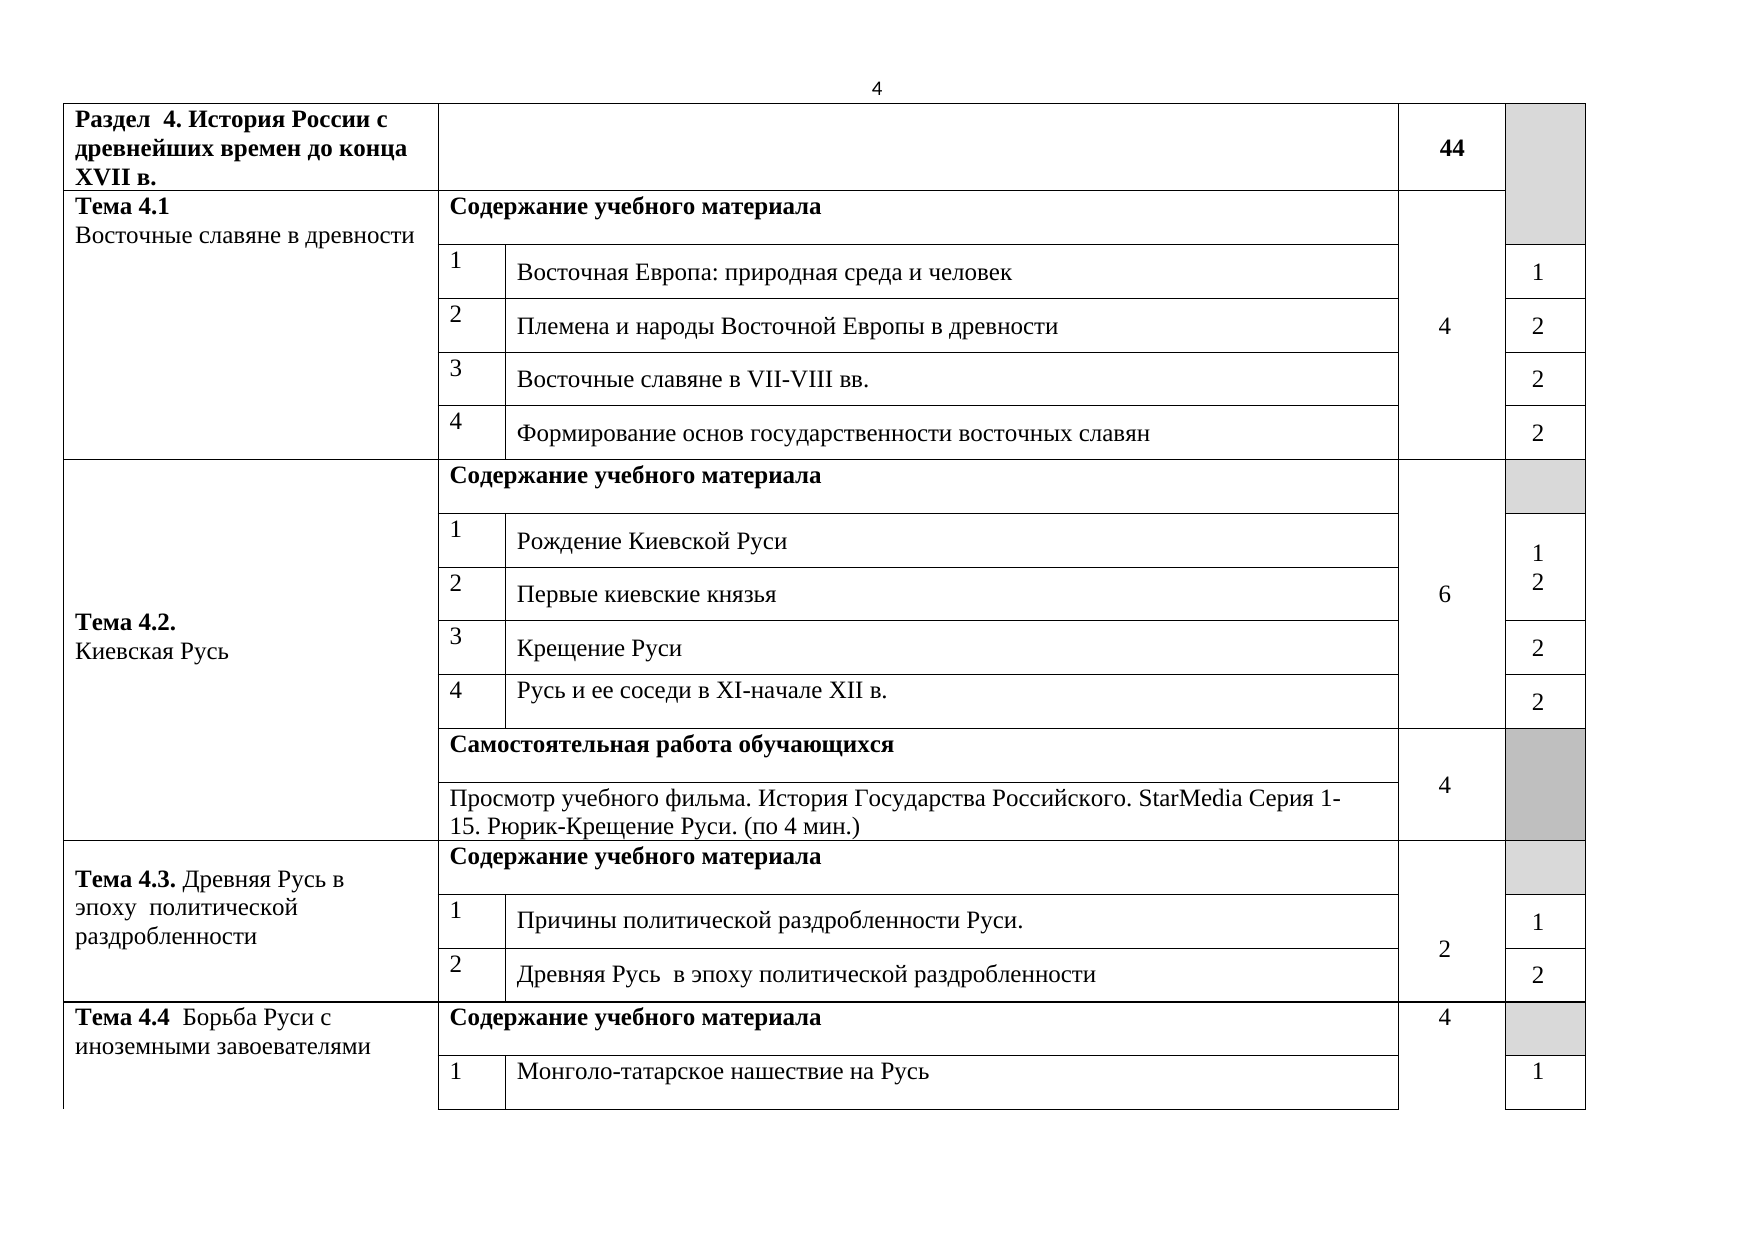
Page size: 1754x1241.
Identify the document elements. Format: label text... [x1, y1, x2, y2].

table_cell 1 [1506, 245, 1585, 298]
table_cell 44 [1399, 104, 1505, 190]
table_cell Восточные славяне в VII-VIII вв. [506, 353, 1398, 405]
table_cell Содержание учебного материала [439, 1003, 1398, 1055]
table_cell 2 [439, 949, 505, 1001]
table_cell [1506, 1003, 1585, 1055]
table_cell Тема 4.1 Восточные славяне в древности [64, 191, 438, 459]
table_cell 2 [439, 299, 505, 352]
table_cell 4 [439, 406, 505, 459]
table_cell [1506, 104, 1585, 244]
table_cell Племена и народы Восточной Европы в древности [506, 299, 1398, 352]
table_cell Содержание учебного материала [439, 460, 1398, 513]
table_cell [439, 104, 1398, 190]
table_cell 2 [1506, 299, 1585, 352]
table_cell 1 [439, 1056, 505, 1109]
table_cell 4 [1399, 729, 1505, 840]
table_cell 1 [439, 895, 505, 948]
table_cell Первые киевские князья [506, 568, 1398, 620]
table_cell Просмотр учебного фильма. История Государства Российского. StarMedia Серия 1-15. Рюрик-Крещение Руси. (по 4 мин.) [439, 783, 1398, 840]
table_cell 2 [1506, 949, 1585, 1001]
table_cell 2 [1506, 675, 1585, 728]
table_cell Монголо-татарское нашествие на Русь [506, 1056, 1398, 1109]
table_cell 4 [1399, 1003, 1505, 1109]
table_cell 2 [1506, 353, 1585, 405]
table_cell 2 [1506, 621, 1585, 674]
table_cell Древняя Русь в эпоху политической раздробленности [506, 949, 1398, 1001]
table_cell Рождение Киевской Руси [506, 514, 1398, 567]
table_cell Самостоятельная работа обучающихся [439, 729, 1398, 782]
table_cell Тема 4.2. Киевская Русь [64, 460, 438, 840]
table_cell Русь и ее соседи в XI-начале XII в. [506, 675, 1398, 728]
table_cell 3 [439, 621, 505, 674]
table_cell Крещение Руси [506, 621, 1398, 674]
table_cell [1506, 729, 1585, 840]
table_cell 3 [439, 353, 505, 405]
table_cell 6 [1399, 460, 1505, 728]
table_cell 1 2 [1506, 514, 1585, 620]
table_cell 4 [1399, 191, 1505, 459]
table_cell Содержание учебного материала [439, 841, 1398, 894]
table_cell Содержание учебного материала [439, 191, 1398, 244]
table_cell [1506, 841, 1585, 894]
table_cell Формирование основ государственности восточных славян [506, 406, 1398, 459]
table_cell 2 [1399, 894, 1505, 1001]
table_cell 4 [439, 675, 505, 728]
table_cell 2 [439, 568, 505, 620]
table_cell 1 [1506, 895, 1585, 948]
table_cell [1506, 460, 1585, 513]
table_cell Тема 4.4 Борьба Руси с иноземными завоевателями [64, 1003, 438, 1109]
table_cell Причины политической раздробленности Руси. [506, 895, 1398, 948]
table_cell 2 [1506, 406, 1585, 459]
table_cell 1 [439, 245, 505, 298]
table_cell Восточная Европа: природная среда и человек [506, 245, 1398, 298]
table_cell 1 [1506, 1056, 1585, 1109]
table_cell Раздел 4. История России с древнейших времен до конца XVII в. [64, 104, 438, 190]
table_cell Тема 4.3. Древняя Русь в эпоху политической раздробленности [64, 841, 438, 1001]
table_cell [1399, 841, 1505, 894]
table_cell 1 [439, 514, 505, 567]
